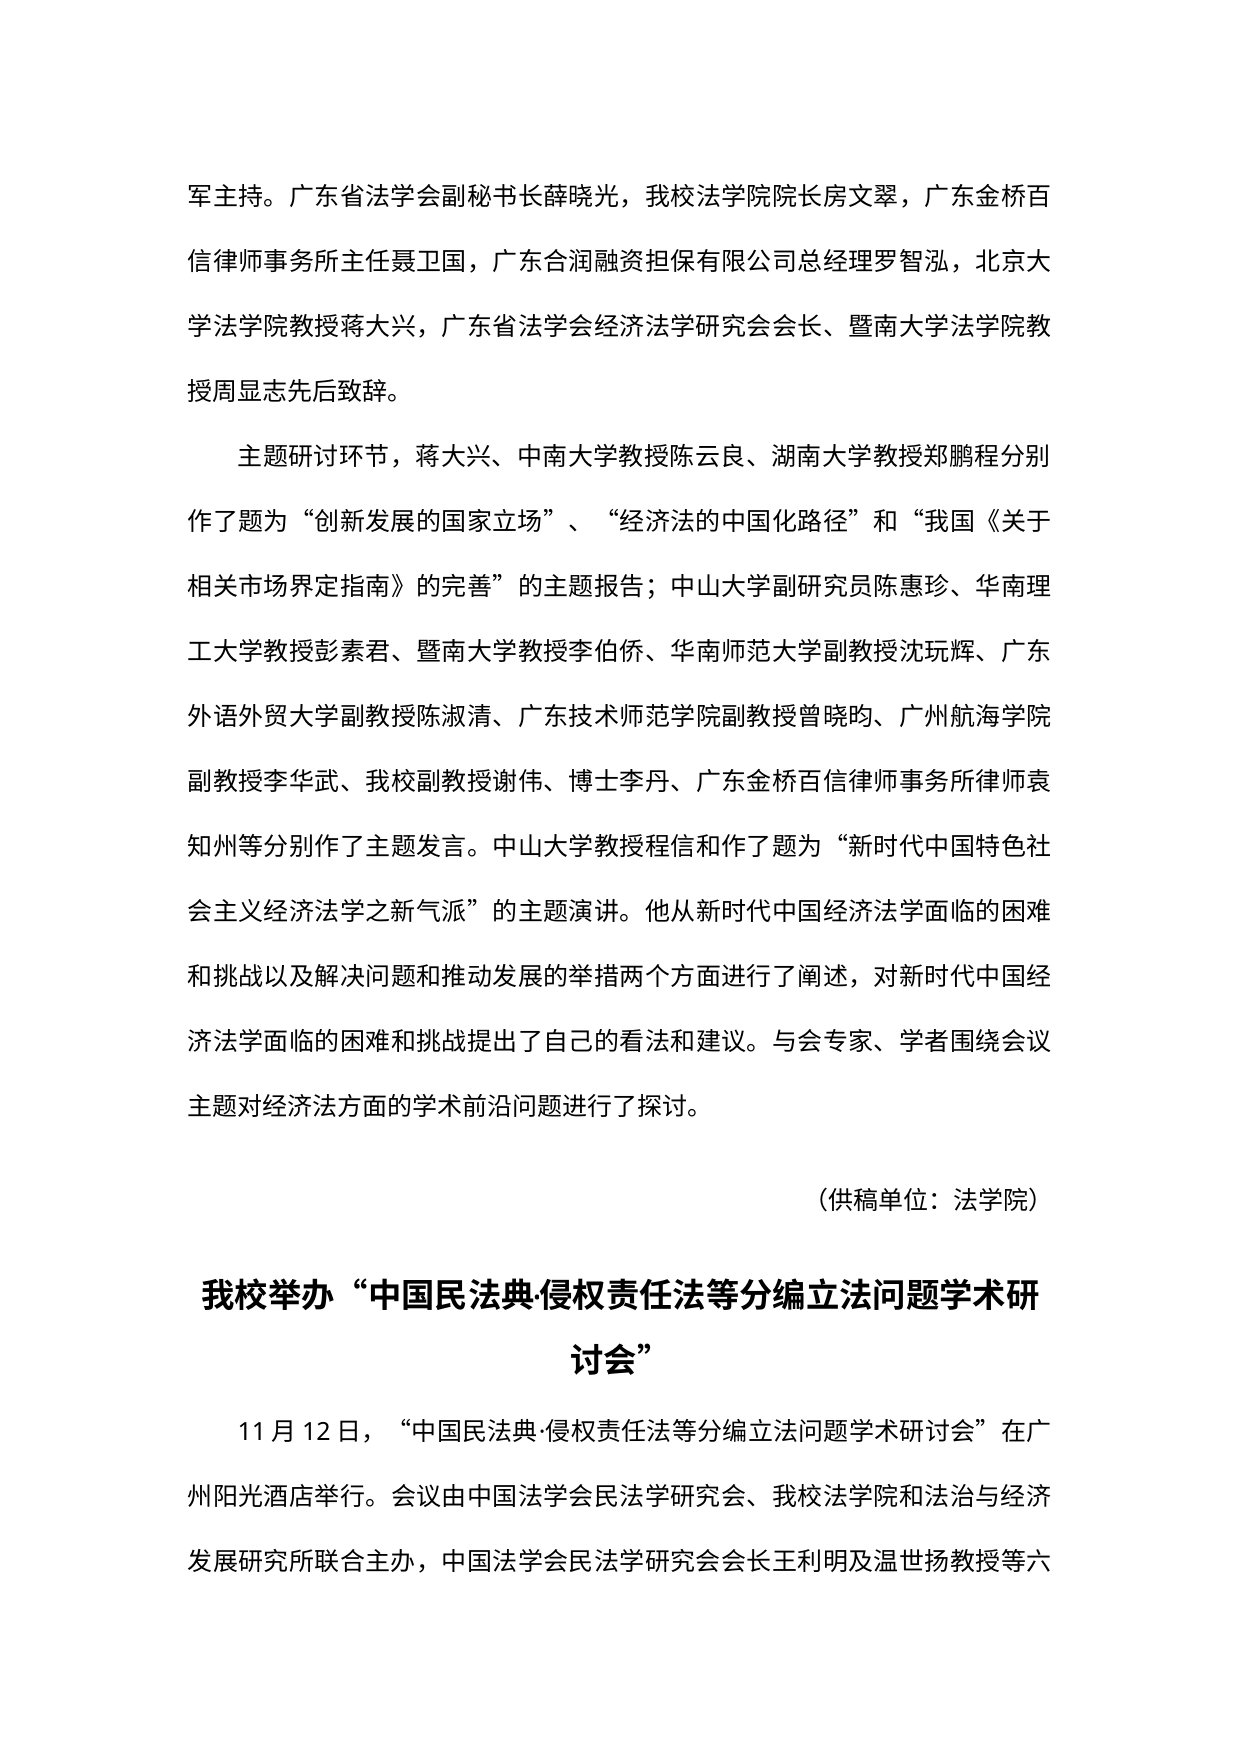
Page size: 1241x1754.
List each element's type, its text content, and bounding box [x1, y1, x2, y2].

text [187, 162, 1053, 422]
title 我校举办“中国民法典·侵权责任法等分编立法问题学术研讨会” [187, 1260, 1053, 1390]
text 主题研讨环节，蒋大兴、中南大学教授陈云良、湖南大学教授郑鹏程分别作了题为“创新发展的国家立场”、“经济法的中国化路径”和“我国《关于相关市场界定指南》的完善”的主题报告；中山大学副研究员陈惠珍、华南理工大学教授彭素君、暨南大学教授李伯侨、华南师范大学副教授沈玩辉、广东外语外贸大学副教授陈淑清、广东技术师范学院副教授曾晓昀、广州航海学院副教授李华武、我校副教授谢伟、博士李丹、广东金桥百信律师事务所律师袁知州等分别作了主题发言。中山大学教授程信和作了题为“新时代中国特色社会主义经济法学之新气派”的主题演讲。他从新时代中国经济法学面临的困难和挑战以及解决问题和推动发展的举措两个方面进行了阐述，对新时代中国经济法学面临的困难和挑战提出了自己的看法和建议。与会专家、学者围绕会议主题对经济法方面的学术前沿问题进行了探讨。 [187, 422, 1053, 1137]
text （供稿单位：法学院） [187, 1166, 1053, 1231]
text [187, 1397, 1053, 1592]
